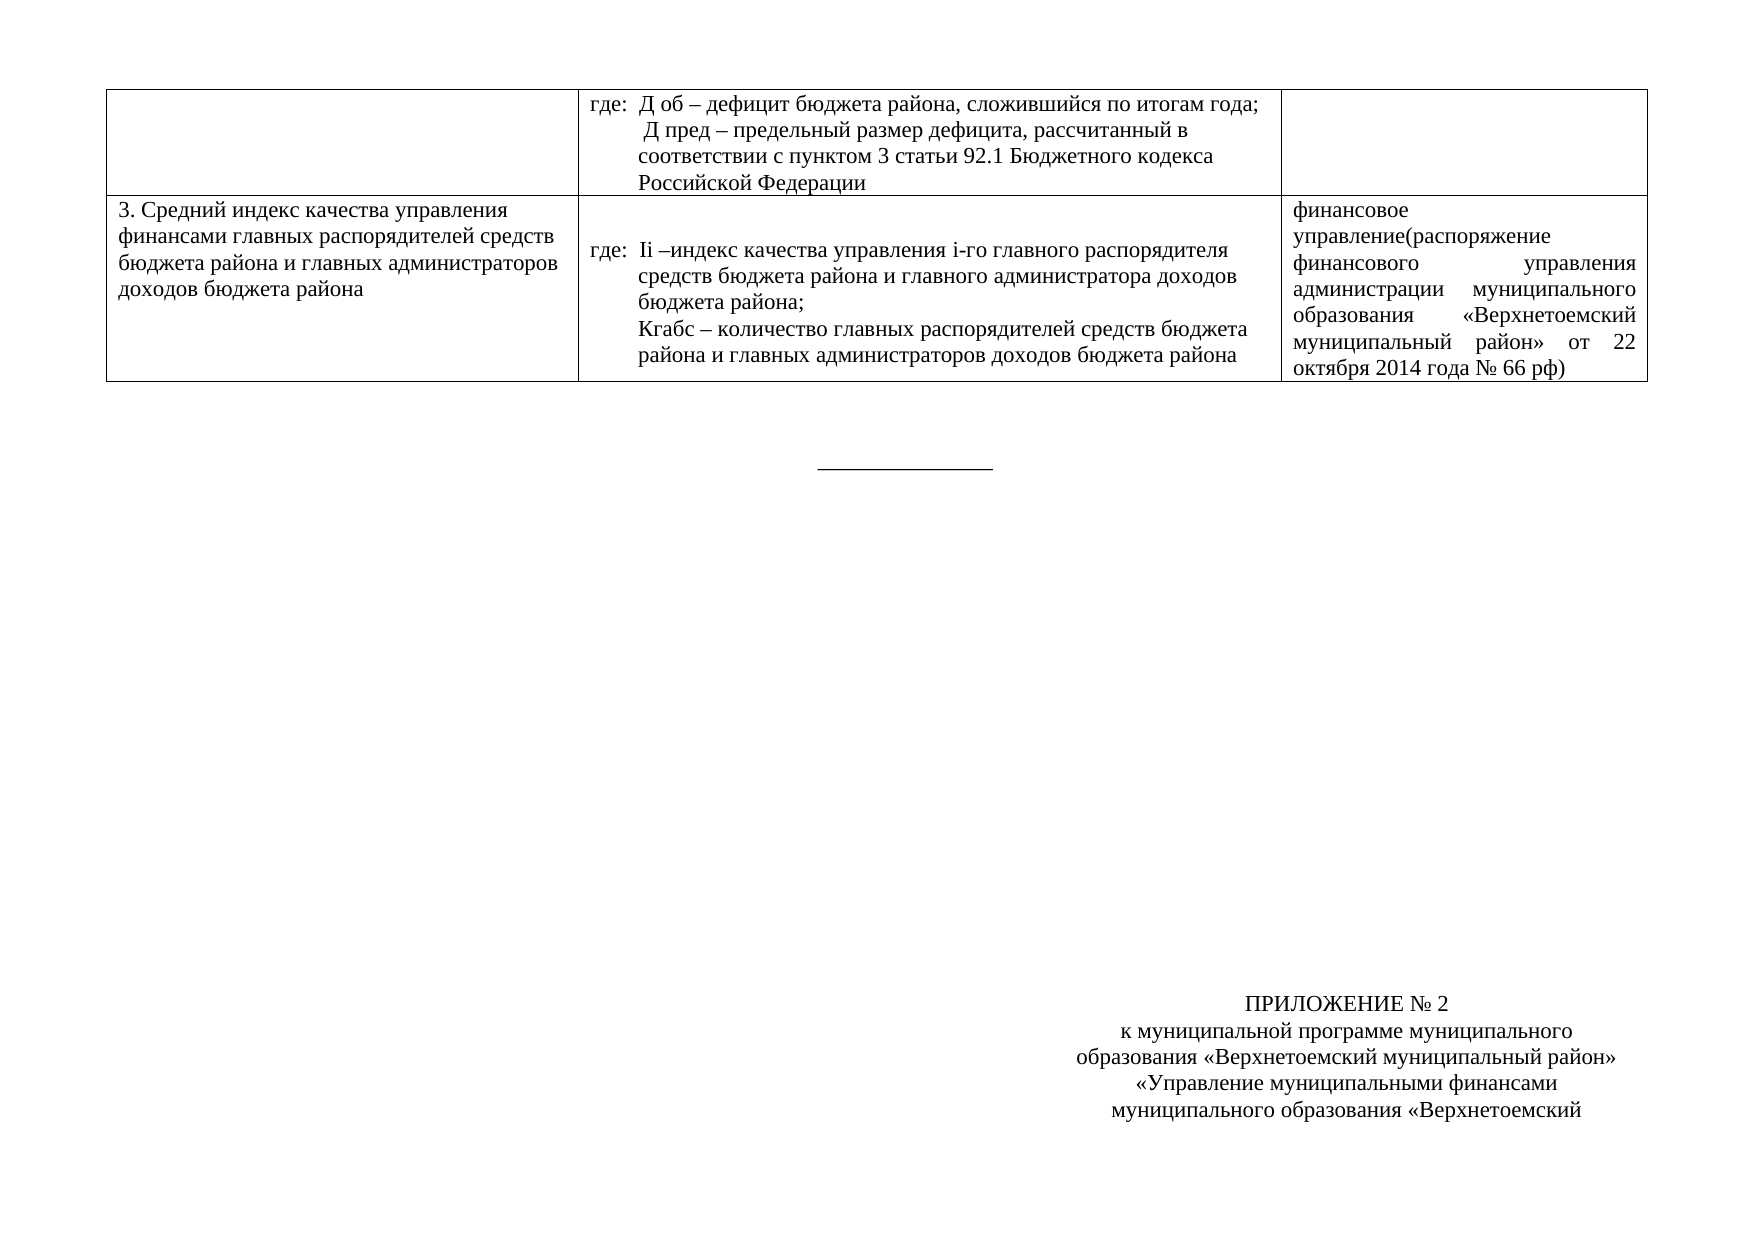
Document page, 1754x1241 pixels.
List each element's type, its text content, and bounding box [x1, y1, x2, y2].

text ______________ [118, 444, 1636, 473]
table_cell финансовое управление(распоряжение финансового управления администрации муниципального образования «Верхнетоемский муниципальный район» от 22 октября 2014 года № 66 рф) [1282, 196, 1647, 381]
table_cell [579, 90, 1281, 195]
table_cell где: Ii –индекс качества управления i-го главного распорядителя средств бюджета района и главного администратора доходов бюджета района; Кгабс – количество главных распорядителей средств бюджета района и главных администраторов доходов бюджета района [579, 196, 1281, 381]
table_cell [107, 90, 578, 195]
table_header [1051, 990, 1642, 1122]
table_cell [1282, 90, 1647, 195]
table_cell 3. Средний индекс качества управления финансами главных распорядителей средств бюджета района и главных администраторов доходов бюджета района [107, 196, 578, 381]
